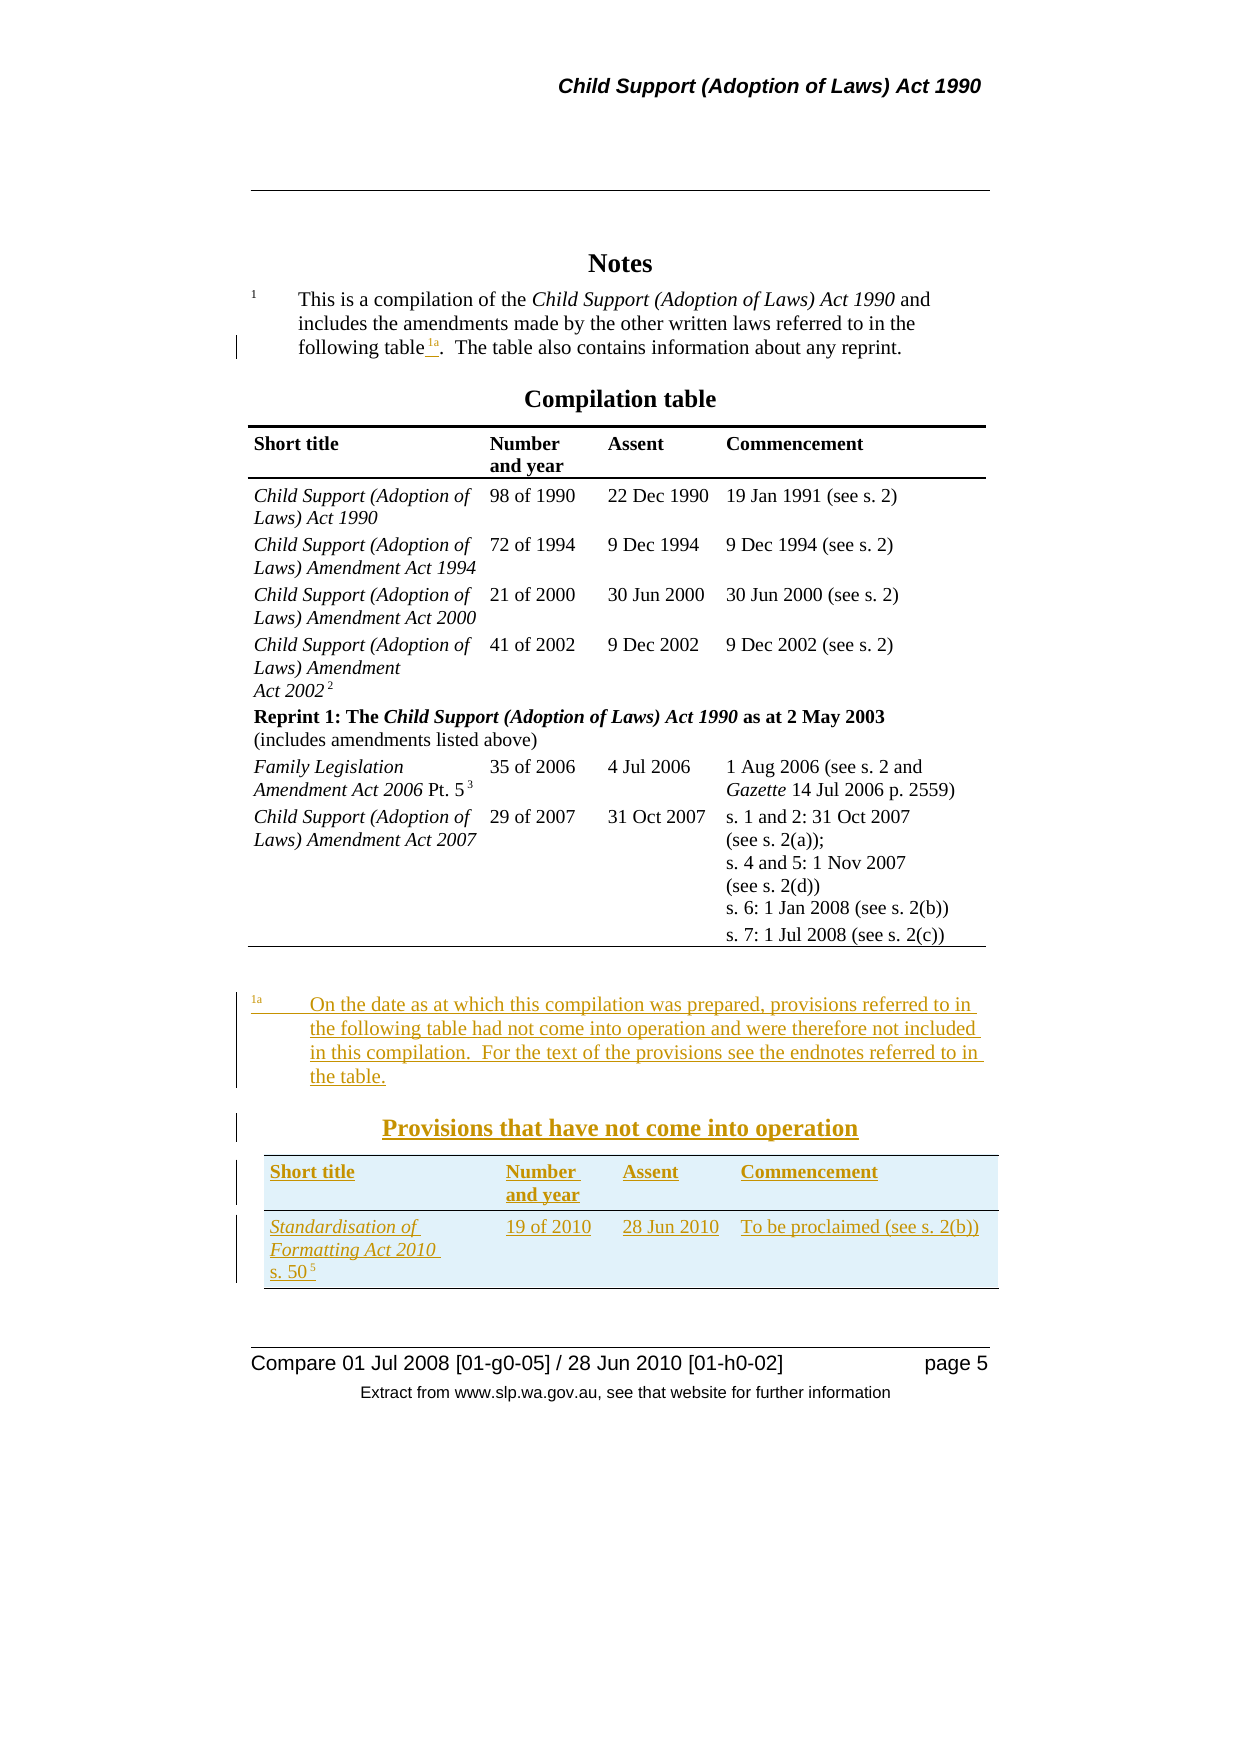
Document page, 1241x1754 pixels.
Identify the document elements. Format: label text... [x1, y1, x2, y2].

table_cell 19 Jan 1991 (see s. 2) [720, 479, 986, 529]
table_cell Family Legislation Amendment Act 2006 Pt. 5 3 [248, 751, 484, 801]
table_cell Child Support (Adoption of Laws) Amendment Act 1994 [248, 529, 484, 579]
table_cell 31 Oct 2007 [602, 801, 720, 946]
table_cell Child Support (Adoption of Laws) Amendment Act 2002 2 [248, 629, 484, 701]
table_cell 9 Dec 1994 [602, 529, 720, 579]
table_cell 30 Jun 2000 [602, 579, 720, 629]
table_cell 9 Dec 2002 (see s. 2) [720, 629, 986, 701]
table_cell 4 Jul 2006 [602, 751, 720, 801]
subtitle Notes [251, 247, 990, 279]
table_cell 30 Jun 2000 (see s. 2) [720, 579, 986, 629]
table_header Number and year [484, 428, 602, 477]
subtitle Compilation table [251, 384, 990, 413]
table_cell 29 of 2007 [484, 801, 602, 946]
table_cell 72 of 1994 [484, 529, 602, 579]
table_header Assent [602, 428, 720, 477]
table_header Short title [248, 428, 484, 477]
table_cell 22 Dec 1990 [602, 479, 720, 529]
table_cell Child Support (Adoption of Laws) Amendment Act 2000 [248, 579, 484, 629]
table_cell 1 Aug 2006 (see s. 2 and Gazette 14 Jul 2006 p. 2559) [720, 751, 986, 801]
table_cell 9 Dec 2002 [602, 629, 720, 701]
table_cell s. 1 and 2: 31 Oct 2007 (see s. 2(a)); s. 4 and 5: 1 Nov 2007 (see s. 2(d)) s. 6: 1 Jan 2008 (see s. 2(b)) s. 7: 1 Jul 2008 (see s. 2(c)) [720, 801, 986, 946]
table_cell 9 Dec 1994 (see s. 2) [720, 529, 986, 579]
table_header Commencement [720, 428, 986, 477]
table_cell Reprint 1: The Child Support (Adoption of Laws) Act 1990 as at 2 May 2003 (includes amendments listed above) [248, 701, 986, 751]
table_cell 41 of 2002 [484, 629, 602, 701]
text 1 This is a compilation of the Child Support (Adoption of Laws) Act 1990 and includes the amendments made by the other written laws referred to in the following table. The table also contains information about any reprint. [251, 287, 990, 359]
table_cell 98 of 1990 [484, 479, 602, 529]
table_cell 21 of 2000 [484, 579, 602, 629]
table_cell Child Support (Adoption of Laws) Amendment Act 2007 [248, 801, 484, 946]
table_cell Child Support (Adoption of Laws) Act 1990 [248, 479, 484, 529]
table_cell 35 of 2006 [484, 751, 602, 801]
